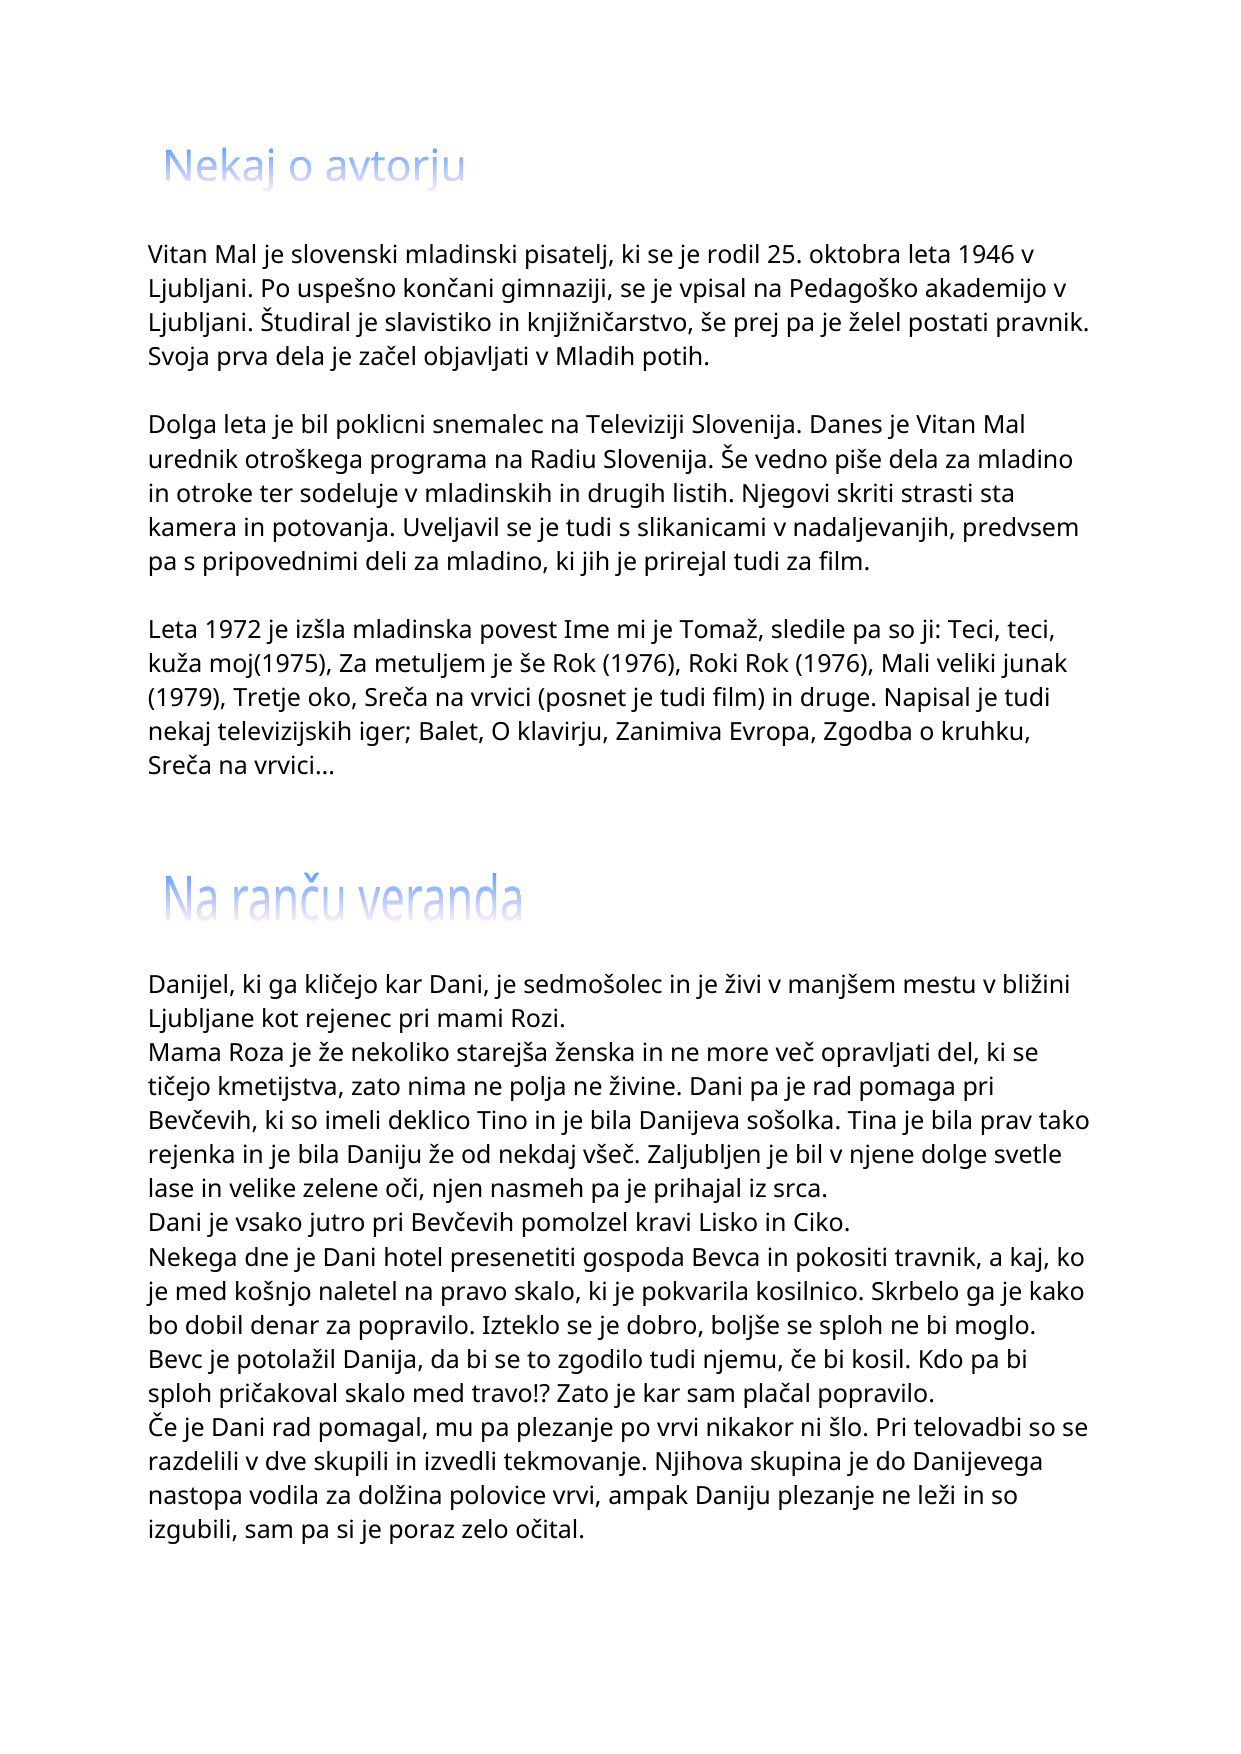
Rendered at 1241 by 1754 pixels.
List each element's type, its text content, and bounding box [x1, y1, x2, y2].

text Vitan Mal je slovenski mladinski pisatelj, ki se je rodil 25. oktobra leta 1946 v Ljubljani. Po uspešno končani gimnaziji, se je vpisal na Pedagoško akademijo v Ljubljani. Študiral je slavistiko in knjižničarstvo, še prej pa je želel postati pravnik. Svoja prva dela je začel objavljati v Mladih potih. Dolga leta je bil poklicni snemalec na Televiziji Slovenija. Danes je Vitan Mal urednik otroškega programa na Radiu Slovenija. Še vedno piše dela za mladino in otroke ter sodeluje v mladinskih in drugih listih. Njegovi skriti strasti sta kamera in potovanja. Uveljavil se je tudi s slikanicami v nadaljevanjih, predvsem pa s pripovednimi deli za mladino, ki jih je prirejal tudi za film. Leta 1972 je izšla mladinska povest Ime mi je Tomaž, sledile pa so ji: Teci, teci, kuža moj(1975), Za metuljem je še Rok (1976), Roki Rok (1976), Mali veliki junak (1979), Tretje oko, Sreča na vrvici (posnet je tudi film) in druge. Napisal je tudi nekaj televizijskih iger; Balet, O klavirju, Zanimiva Evropa, Zgodba o kruhku, Sreča na vrvici... [148, 237, 1093, 782]
text Če je Dani rad pomagal, mu pa plezanje po vrvi nikakor ni šlo. Pri telovadbi so se razdelili v dve skupili in izvedli tekmovanje. Njihova skupina je do Danijevega nastopa vodila za dolžina polovice vrvi, ampak Daniju plezanje ne leži in so izgubili, sam pa si je poraz zelo očital. [148, 1409, 1093, 1546]
text Dani je vsako jutro pri Bevčevih pomolzel kravi Lisko in Ciko. [148, 1205, 1093, 1239]
text Mama Roza je že nekoliko starejša ženska in ne more več opravljati del, ki se tičejo kmetijstva, zato nima ne polja ne živine. Dani pa je rad pomaga pri Bevčevih, ki so imeli deklico Tino in je bila Danijeva sošolka. Tina je bila prav tako rejenka in je bila Daniju že od nekdaj všeč. Zaljubljen je bil v njene dolge svetle lase in velike zelene oči, njen nasmeh pa je prihajal iz srca. [148, 1035, 1093, 1205]
text Nekega dne je Dani hotel presenetiti gospoda Bevca in pokositi travnik, a kaj, ko je med košnjo naletel na pravo skalo, ki je pokvarila kosilnico. Skrbelo ga je kako bo dobil denar za popravilo. Izteklo se je dobro, boljše se sploh ne bi moglo. Bevc je potolažil Danija, da bi se to zgodilo tudi njemu, če bi kosil. Kdo pa bi sploh pričakoval skalo med travo!? Zato je kar sam plačal popravilo. [148, 1239, 1093, 1409]
text Danijel, ki ga kličejo kar Dani, je sedmošolec in je živi v manjšem mestu v bližini Ljubljane kot rejenec pri mami Rozi. [148, 967, 1093, 1035]
